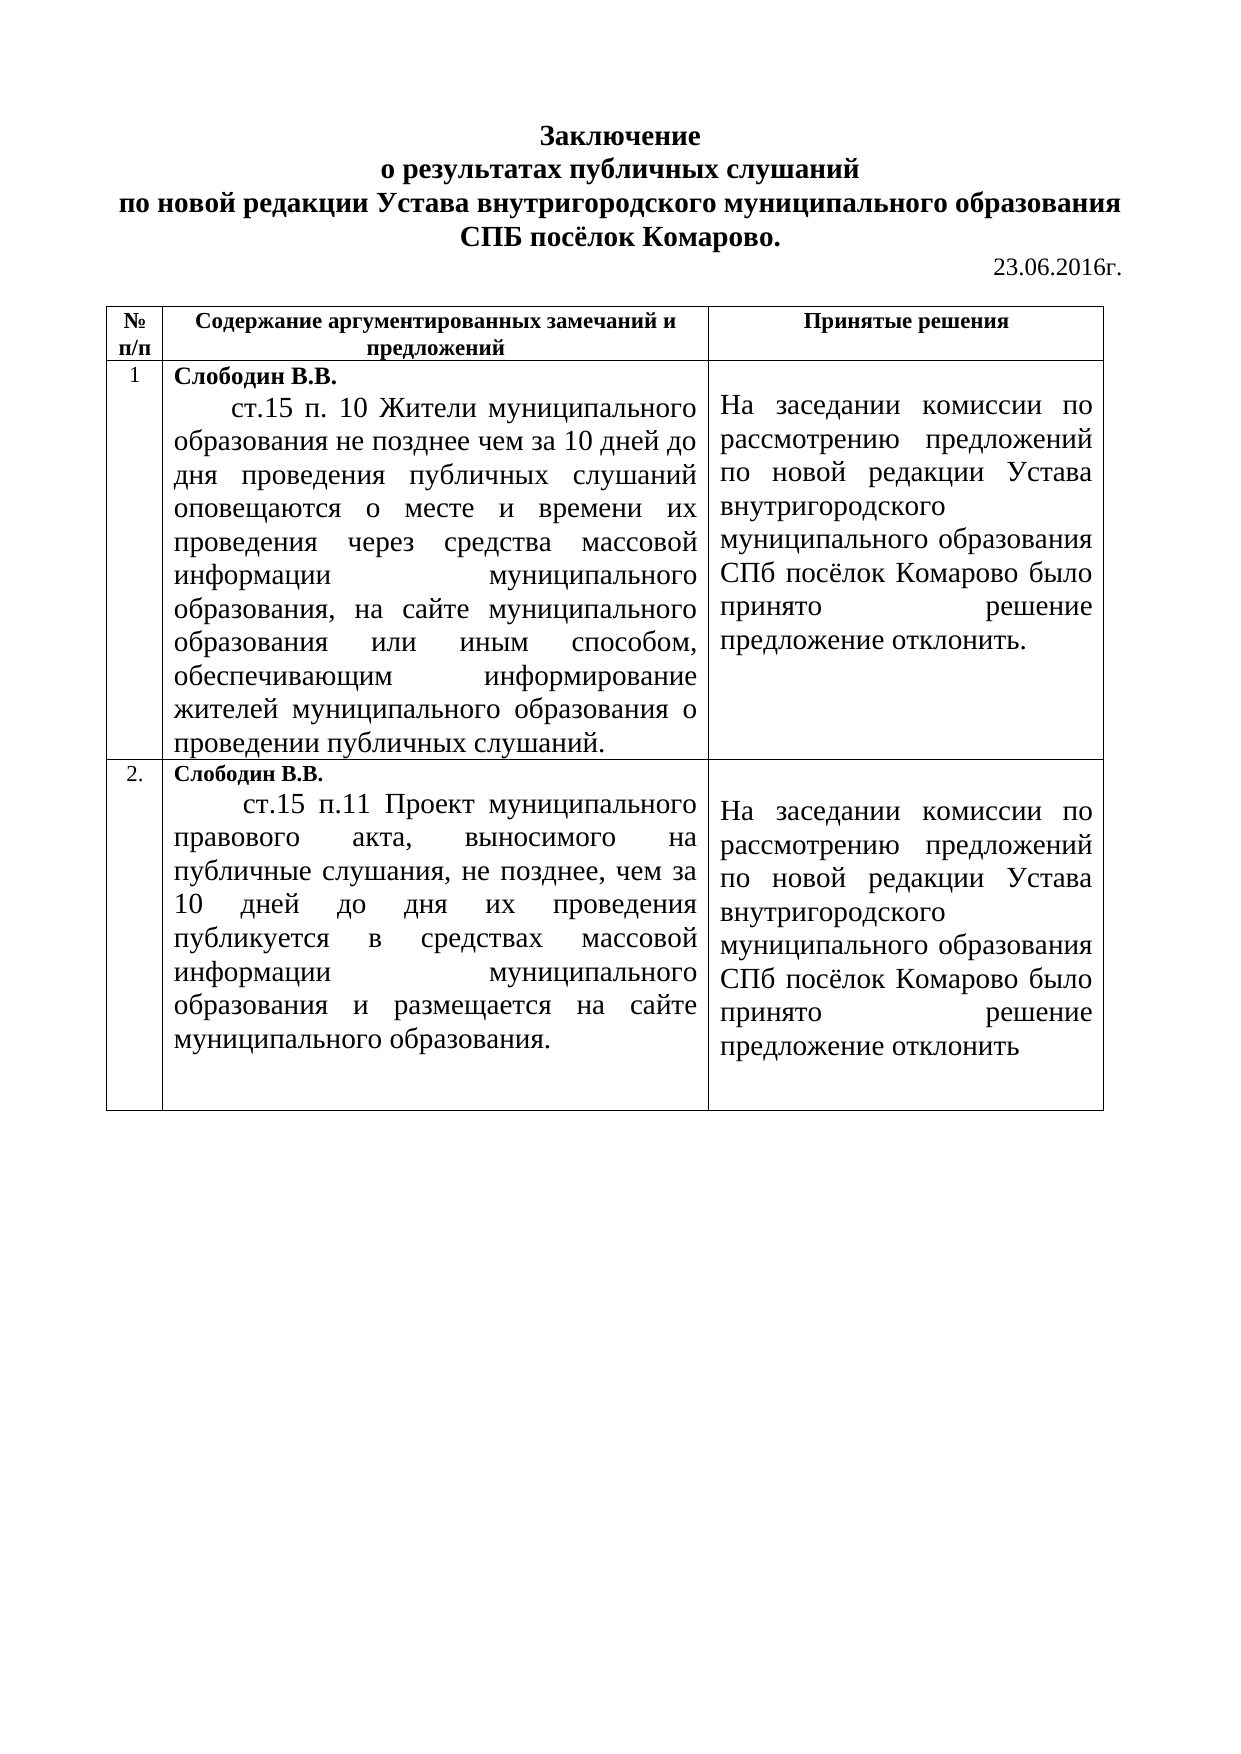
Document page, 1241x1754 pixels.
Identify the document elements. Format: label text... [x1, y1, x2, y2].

table_cell 2. [107, 760, 162, 1109]
text по новой редакции Устава внутригородского муниципального образования СПБ посёлок Комарово. [118, 185, 1122, 252]
table_header Принятые решения [709, 307, 1103, 360]
text Заключение [118, 118, 1122, 152]
table_cell 1 [107, 361, 162, 759]
table_cell На заседании комиссии по рассмотрению предложений по новой редакции Устава внутригородского муниципального образования СПб посёлок Комарово было принято решение предложение отклонить. [709, 361, 1103, 759]
table_header № п/п [107, 307, 162, 360]
table_cell Слободин В.В. ст.15 п. 10 Жители муниципального образования не позднее чем за 10 дней до дня проведения публичных слушаний оповещаются о месте и времени их проведения через средства массовой информации муниципального образования, на сайте муниципального образования или иным способом, обеспечивающим информирование жителей муниципального образования о проведении публичных слушаний. [163, 361, 708, 759]
table_cell Слободин В.В. ст.15 п.11 Проект муниципального правового акта, выносимого на публичные слушания, не позднее, чем за 10 дней до дня их проведения публикуется в средствах массовой информации муниципального образования и размещается на сайте муниципального образования. [163, 760, 708, 1109]
table_header Содержание аргументированных замечаний и предложений [163, 307, 708, 360]
table_cell На заседании комиссии по рассмотрению предложений по новой редакции Устава внутригородского муниципального образования СПб посёлок Комарово было принято решение предложение отклонить [709, 760, 1103, 1109]
text 23.06.2016г. [118, 252, 1122, 281]
text о результатах публичных слушаний [118, 152, 1122, 185]
